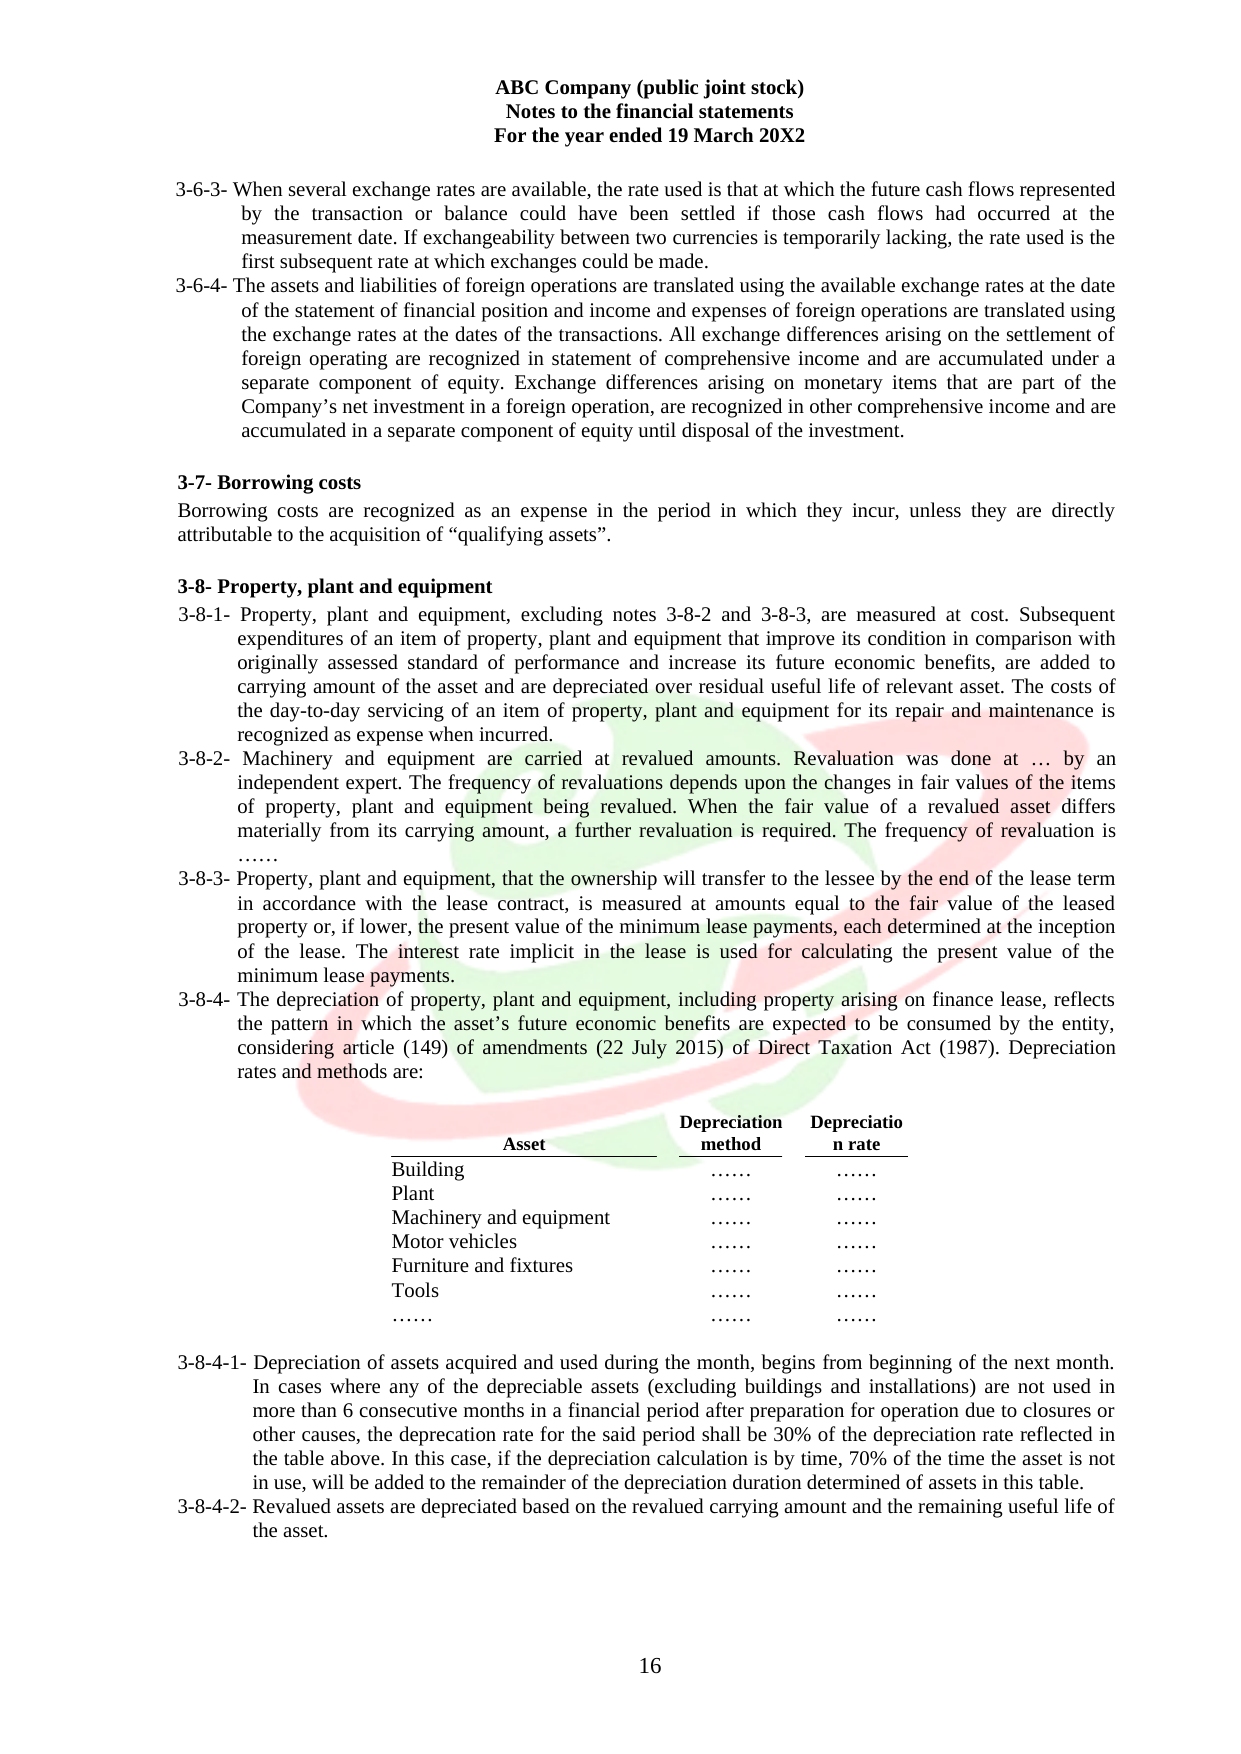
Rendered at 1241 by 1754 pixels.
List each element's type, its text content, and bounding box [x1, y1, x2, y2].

text 3-8-4-2- Revalued assets are depreciated based on the revalued carrying amount and the remaining useful life of the asset. [177, 1494, 1117, 1542]
text 3-6-4- The assets and liabilities of foreign operations are translated using the available exchange rates at the date of the statement of financial position and income and expenses of foreign operations are translated using the exchange rates at the dates of the transactions. All exchange differences arising on the settlement of foreign operating are recognized in statement of comprehensive income and are accumulated under a separate component of equity. Exchange differences arising on monetary items that are part of the Company’s net investment in a foreign operation, are recognized in other comprehensive income and are accumulated in a separate component of equity until disposal of the investment. [175, 273, 1117, 442]
text 3-6-3- When several exchange rates are available, the rate used is that at which the future cash flows represented by the transaction or balance could have been settled if those cash flows had occurred at the measurement date. If exchangeability between two currencies is temporarily lacking, the rate used is the first subsequent rate at which exchanges could be made. [175, 177, 1117, 273]
text Borrowing costs are recognized as an expense in the period in which they incur, unless they are directly attributable to the acquisition of “qualifying assets”. [177, 498, 1117, 546]
text 3-8-4-1- Depreciation of assets acquired and used during the month, begins from beginning of the next month. In cases where any of the depreciable assets (excluding buildings and installations) are not used in more than 6 consecutive months in a financial period after preparation for operation due to closures or other causes, the deprecation rate for the said period shall be 30% of the depreciation rate reflected in the table above. In this case, if the depreciation calculation is by time, 70% of the time the asset is not in use, will be added to the remainder of the depreciation duration determined of assets in this table. [177, 1350, 1117, 1494]
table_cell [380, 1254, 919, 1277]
text 3-8-2- Machinery and equipment are carried at revalued amounts. Revaluation was done at … by an independent expert. The frequency of revaluations depends upon the changes in fair values of the items of property, plant and equipment being revalued. When the fair value of a revalued asset differs materially from its carrying amount, a further revaluation is required. The frequency of revaluation is …… [178, 746, 1117, 866]
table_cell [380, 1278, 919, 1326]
text 3-8-1- Property, plant and equipment, excluding notes 3-8-2 and 3-8-3, are measured at cost. Subsequent expenditures of an item of property, plant and equipment that improve its condition in comparison with originally assessed standard of performance and increase its future economic benefits, are added to carrying amount of the asset and are depreciated over residual useful life of relevant asset. The costs of the day-to-day servicing of an item of property, plant and equipment for its repair and maintenance is recognized as expense when incurred. [178, 602, 1117, 746]
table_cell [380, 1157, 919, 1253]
text 3-8-4- The depreciation of property, plant and equipment, including property arising on finance lease, reflects the pattern in which the asset’s future economic benefits are expected to be consumed by the entity, considering article (149) of amendments (22 July 2015) of Direct Taxation Act (1987). Depreciation rates and methods are: [178, 987, 1117, 1083]
subtitle 3-8- Property, plant and equipment [177, 574, 1122, 598]
text 3-8-3- Property, plant and equipment, that the ownership will transfer to the lessee by the end of the lease term in accordance with the lease contract, is measured at amounts equal to the fair value of the leased property or, if lower, the present value of the minimum lease payments, each determined at the inception of the lease. The interest rate implicit in the lease is used for calculating the present value of the minimum lease payments. [178, 866, 1117, 987]
subtitle 3-7- Borrowing costs [177, 470, 1122, 494]
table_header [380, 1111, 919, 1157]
